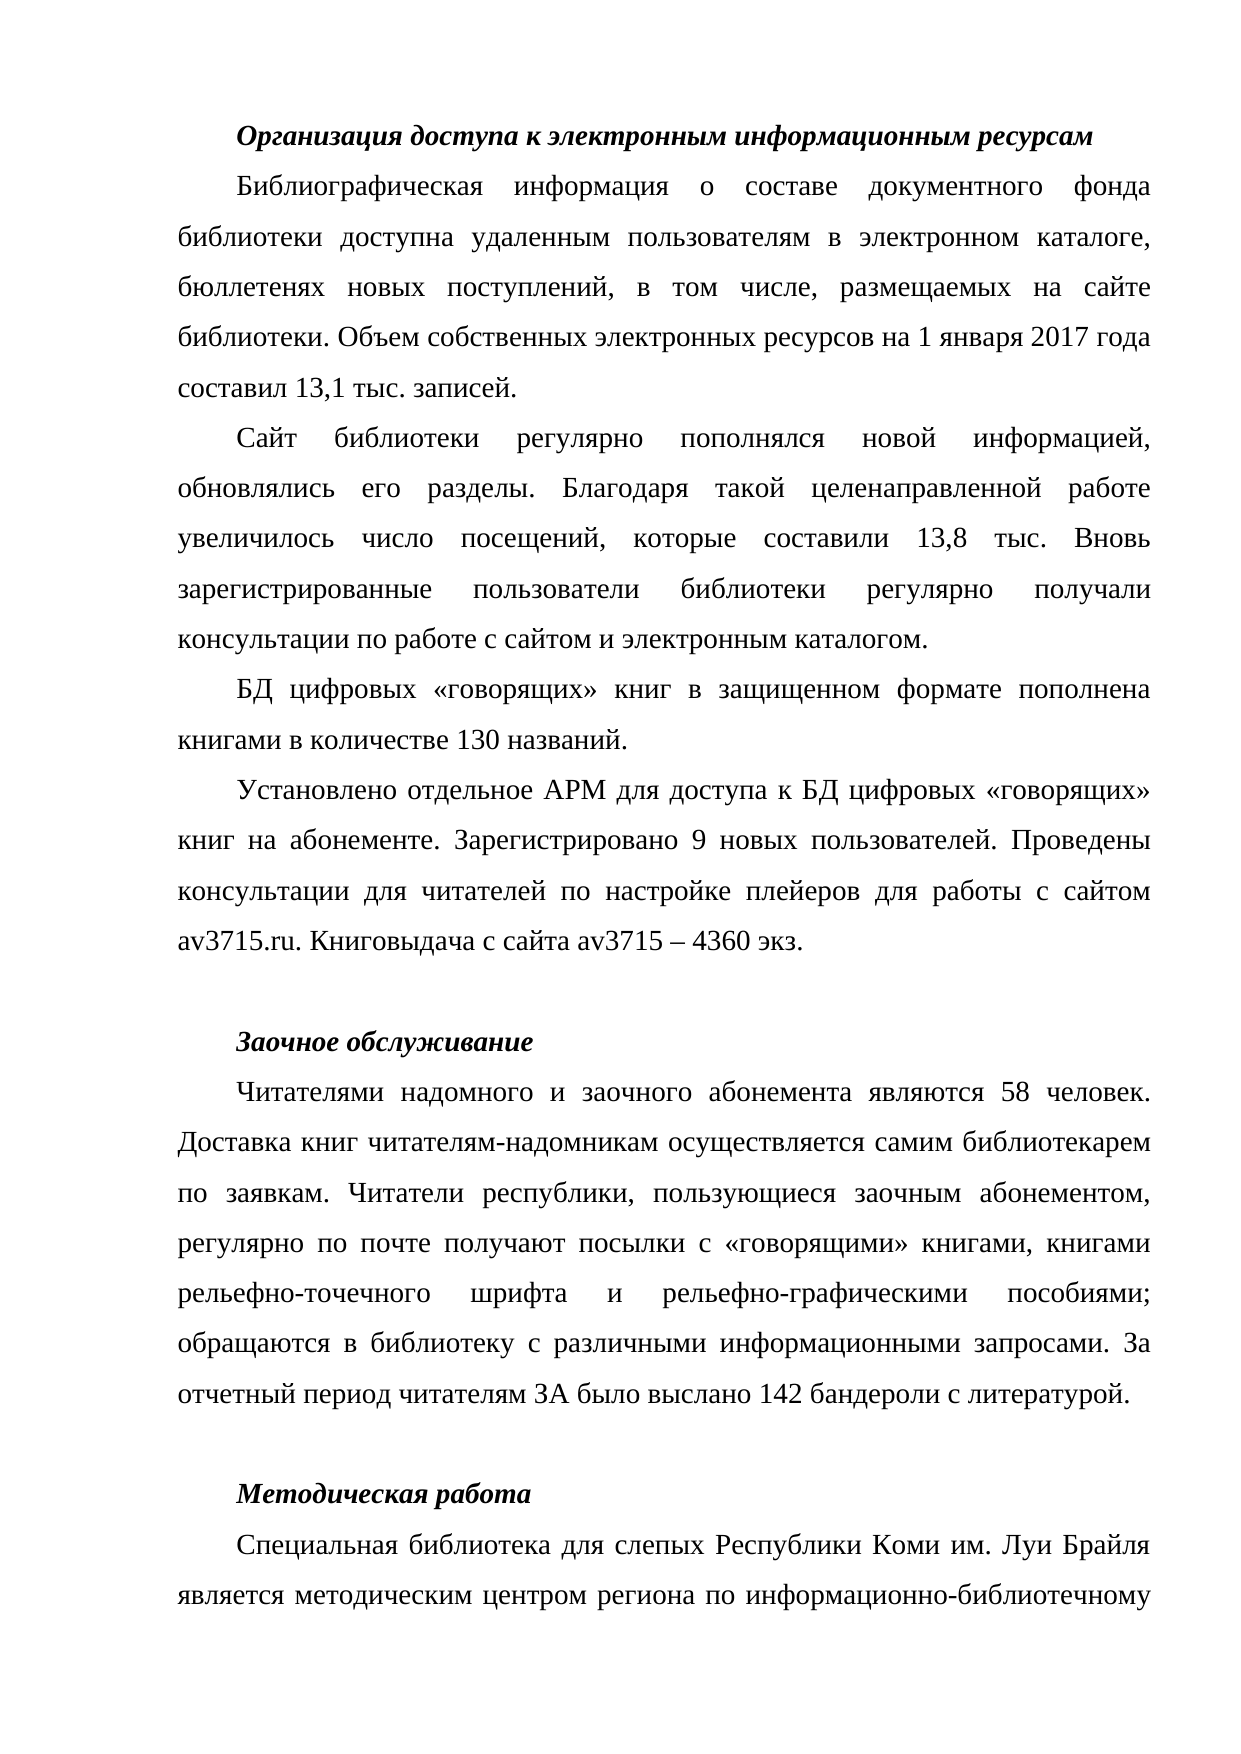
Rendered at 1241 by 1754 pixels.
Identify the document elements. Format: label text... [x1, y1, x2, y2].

text Читателями надомного и заочного абонемента являются 58 человек. Доставка книг читателям-надомникам осуществляется самим библиотекарем по заявкам. Читатели республики, пользующиеся заочным абонементом, регулярно по почте получают посылки с «говорящими» книгами, книгами рельефно-точечного шрифта и рельефно-графическими пособиями; обращаются в библиотеку с различными информационными запросами. За отчетный период читателям ЗА было выслано 142 бандероли с литературой. [177, 1074, 1152, 1409]
text Методическая работа [177, 1477, 1152, 1510]
text Заочное обслуживание [177, 1024, 1152, 1057]
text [177, 1527, 1152, 1611]
text Организация доступа к электронным информационным ресурсам [177, 118, 1152, 152]
text Сайт библиотеки регулярно пополнялся новой информацией, обновлялись его разделы. Благодаря такой целенаправленной работе увеличилось число посещений, которые составили 13,8 тыс. Вновь зарегистрированные пользователи библиотеки регулярно получали консультации по работе с сайтом и электронным каталогом. [177, 420, 1152, 655]
text БД цифровых «говорящих» книг в защищенном формате пополнена книгами в количестве 130 названий. [177, 672, 1152, 755]
text Установлено отдельное АРМ для доступа к БД цифровых «говорящих» книг на абонементе. Зарегистрировано 9 новых пользователей. Проведены консультации для читателей по настройке плейеров для работы с сайтом av3715.ru. Книговыдача с сайта av3715 – 4360 экз. [177, 772, 1152, 957]
text Библиографическая информация о составе документного фонда библиотеки доступна удаленным пользователям в электронном каталоге, бюллетенях новых поступлений, в том числе, размещаемых на сайте библиотеки. Объем собственных электронных ресурсов на 1 января 2017 года составил 13,1 тыс. записей. [177, 168, 1152, 403]
